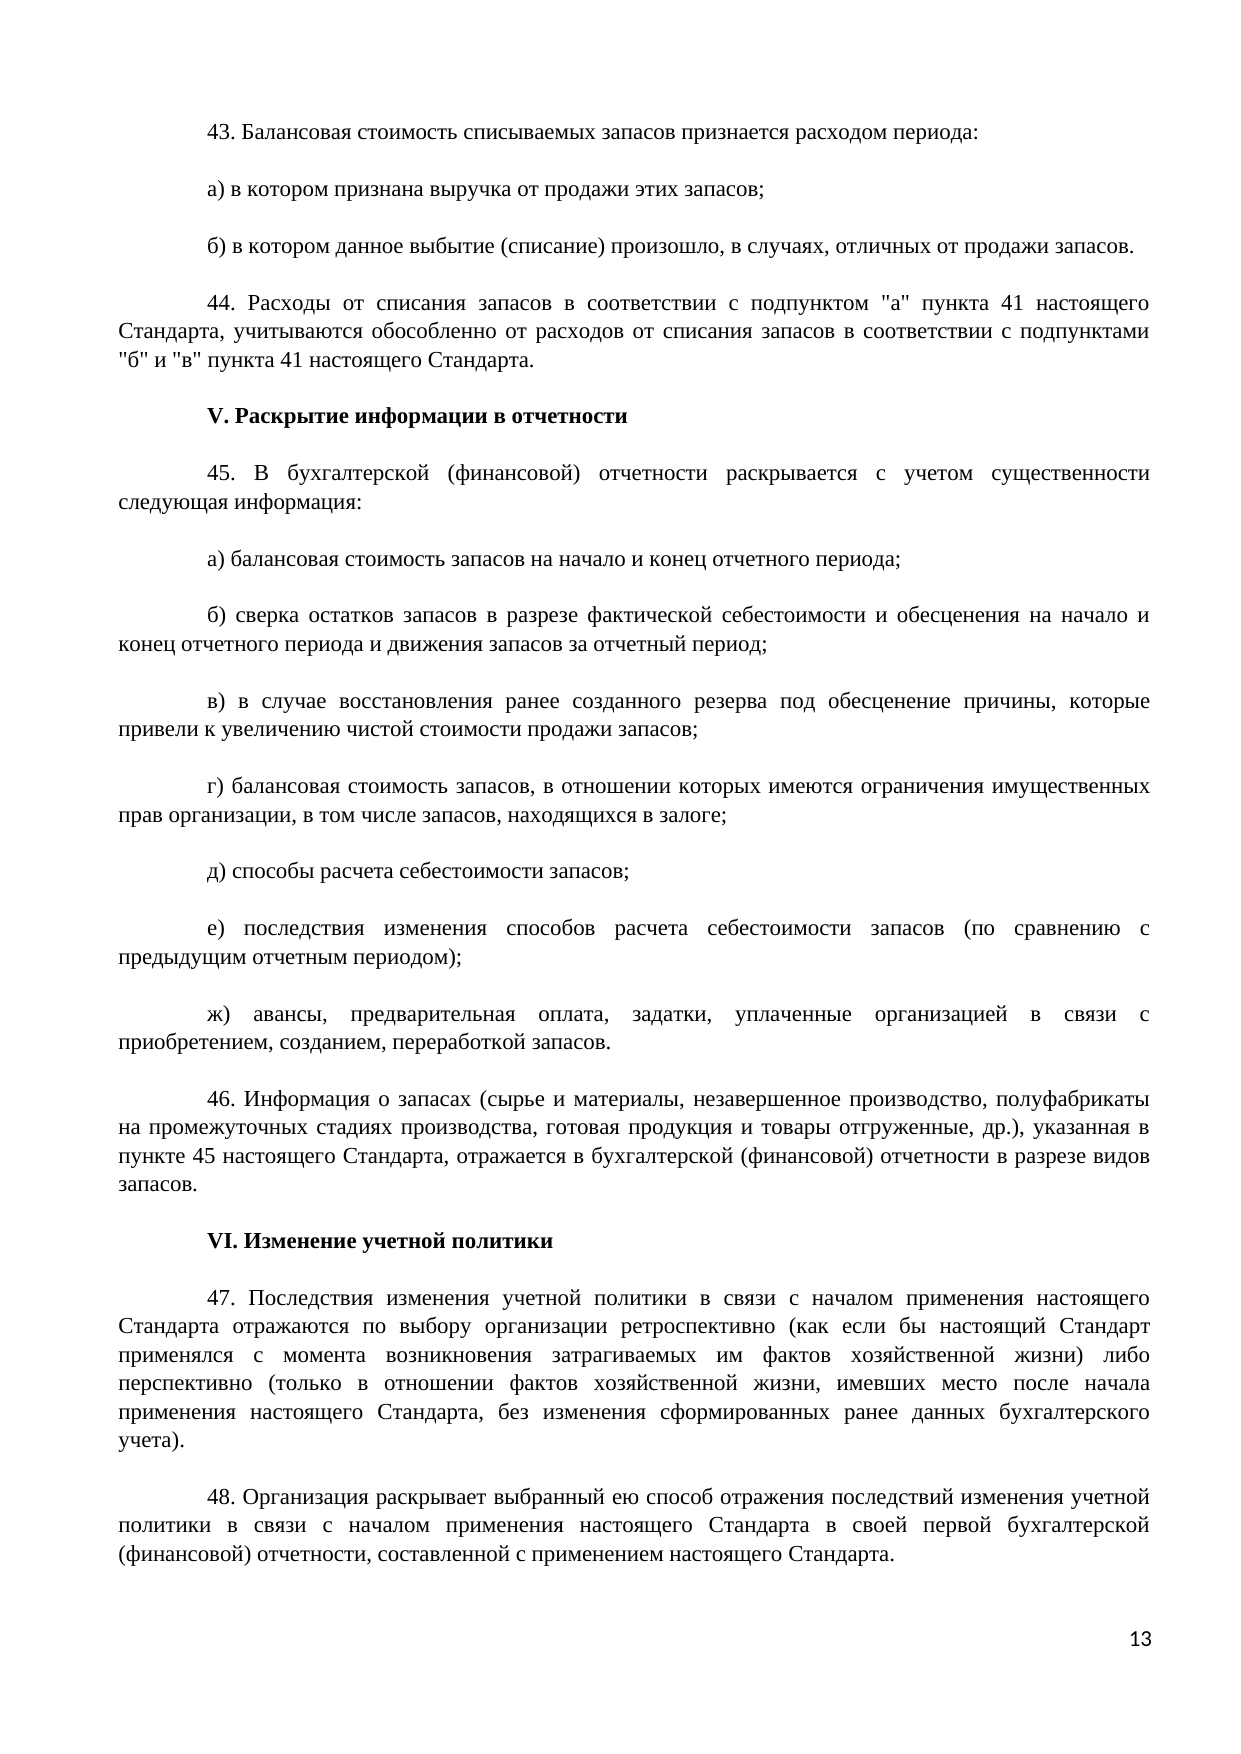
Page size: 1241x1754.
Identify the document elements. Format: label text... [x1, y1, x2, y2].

text а) в котором признана выручка от продажи этих запасов; [118, 175, 1152, 201]
text б) в котором данное выбытие (списание) произошло, в случаях, отличных от продажи запасов. [118, 232, 1152, 258]
text 46. Информация о запасах (сырье и материалы, незавершенное производство, полуфабрикаты на промежуточных стадиях производства, готовая продукция и товары отгруженные, др.), указанная в пункте 45 настоящего Стандарта, отражается в бухгалтерской (финансовой) отчетности в разрезе видов запасов. [118, 1085, 1152, 1197]
text г) балансовая стоимость запасов, в отношении которых имеются ограничения имущественных прав организации, в том числе запасов, находящихся в залоге; [118, 772, 1152, 827]
text а) балансовая стоимость запасов на начало и конец отчетного периода; [118, 545, 1152, 571]
text 44. Расходы от списания запасов в соответствии с подпунктом "а" пункта 41 настоящего Стандарта, учитываются обособленно от расходов от списания запасов в соответствии с подпунктами "б" и "в" пункта 41 настоящего Стандарта. [118, 289, 1152, 372]
text е) последствия изменения способов расчета себестоимости запасов (по сравнению с предыдущим отчетным периодом); [118, 914, 1152, 969]
text 45. В бухгалтерской (финансовой) отчетности раскрывается с учетом существенности следующая информация: [118, 459, 1152, 514]
text ж) авансы, предварительная оплата, задатки, уплаченные организацией в связи с приобретением, созданием, переработкой запасов. [118, 1000, 1152, 1054]
text д) способы расчета себестоимости запасов; [118, 857, 1152, 884]
text VI. Изменение учетной политики [118, 1227, 1152, 1253]
text б) сверка остатков запасов в разрезе фактической себестоимости и обесценения на начало и конец отчетного периода и движения запасов за отчетный период; [118, 602, 1152, 656]
text V. Раскрытие информации в отчетности [118, 402, 1152, 429]
text в) в случае восстановления ранее созданного резерва под обесценение причины, которые привели к увеличению чистой стоимости продажи запасов; [118, 687, 1152, 742]
text 48. Организация раскрывает выбранный ею способ отражения последствий изменения учетной политики в связи с началом применения настоящего Стандарта в своей первой бухгалтерской (финансовой) отчетности, составленной с применением настоящего Стандарта. [118, 1483, 1152, 1566]
text 47. Последствия изменения учетной политики в связи с началом применения настоящего Стандарта отражаются по выбору организации ретроспективно (как если бы настоящий Стандарт применялся с момента возникновения затрагиваемых им фактов хозяйственной жизни) либо перспективно (только в отношении фактов хозяйственной жизни, имевших место после начала применения настоящего Стандарта, без изменения сформированных ранее данных бухгалтерского учета). [118, 1284, 1152, 1453]
text 43. Балансовая стоимость списываемых запасов признается расходом периода: [118, 118, 1152, 144]
